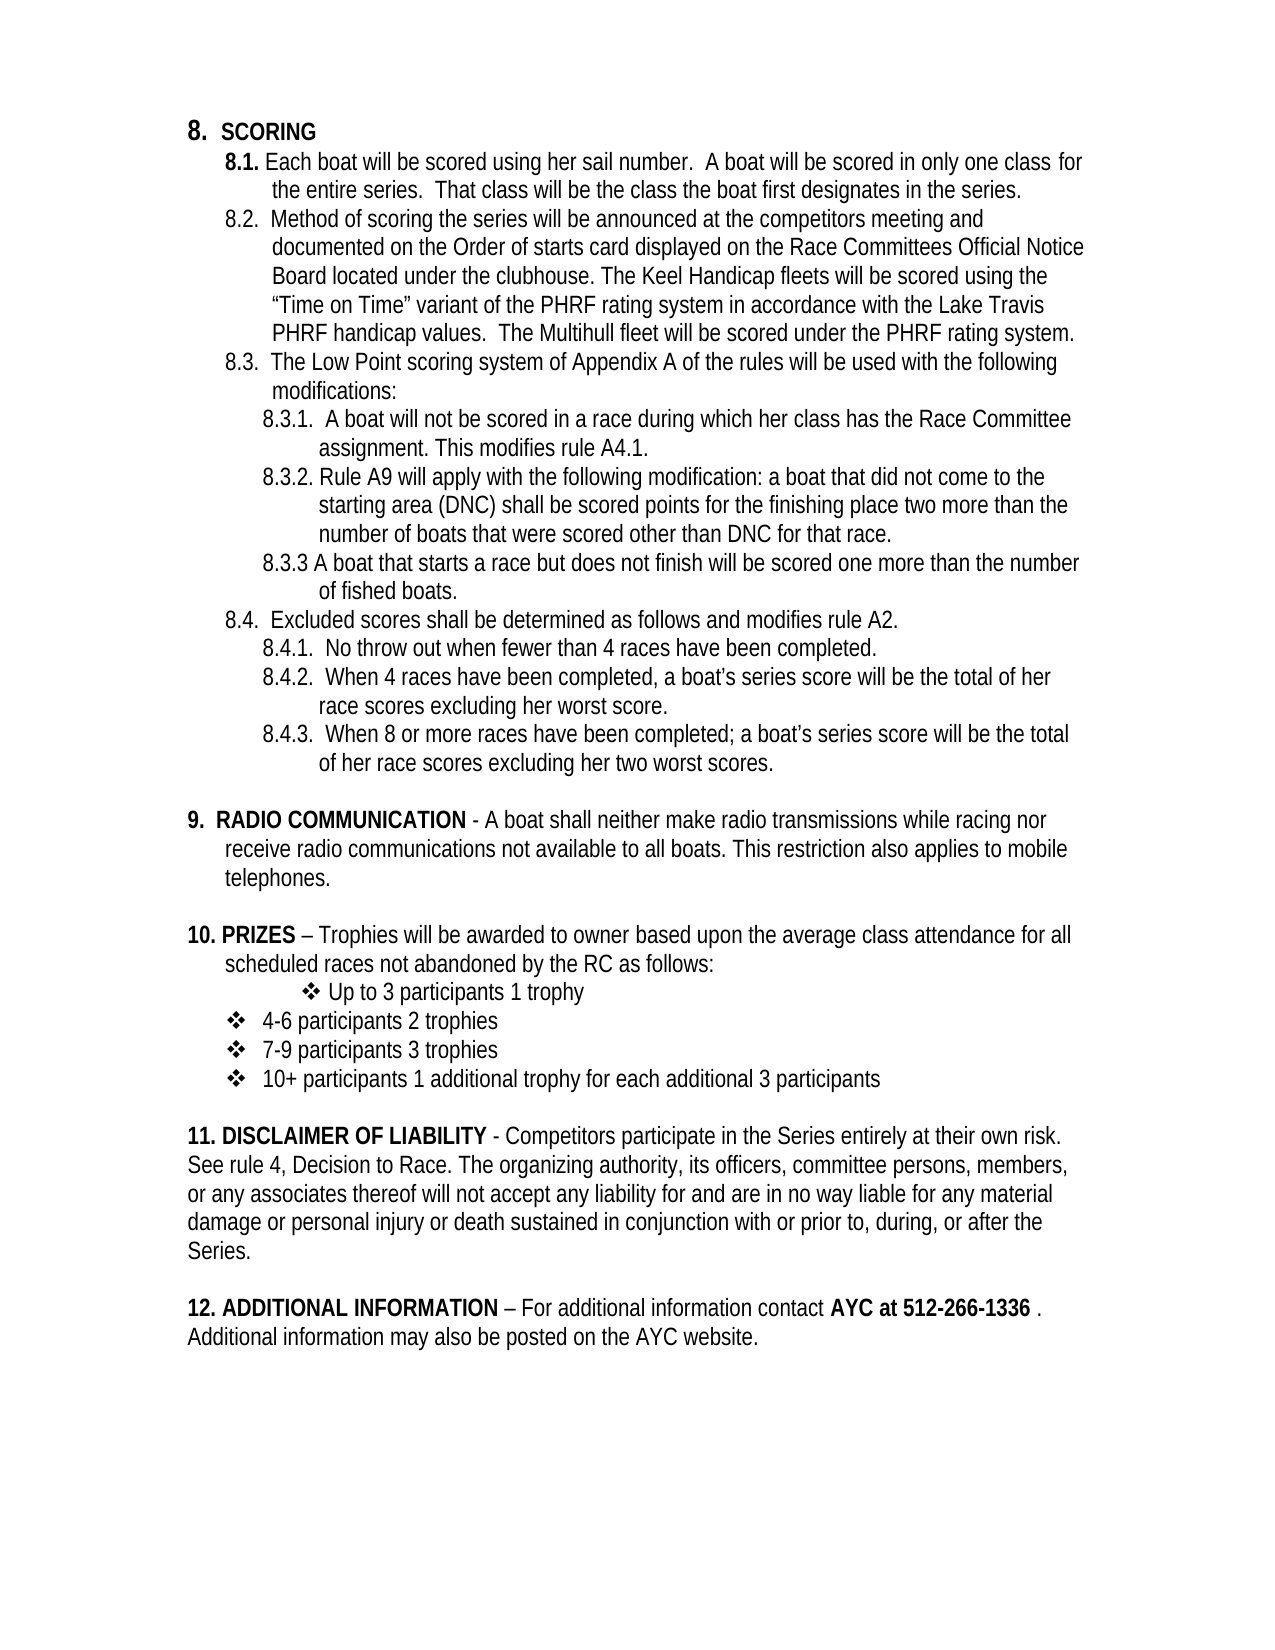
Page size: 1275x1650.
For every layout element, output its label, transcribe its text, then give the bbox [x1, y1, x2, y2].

text 8. SCORING [187, 113, 1087, 146]
text 11. DISCLAIMER OF LIABILITY - Competitors participate in the Series entirely at their own risk. See rule 4, Decision to Race. The organizing authority, its officers, committee persons, members, or any associates thereof will not accept any liability for and are in no way liable for any material damage or personal injury or death sustained in conjunction with or prior to, during, or after the Series. [187, 1121, 1087, 1264]
text 8.3.1. A boat will not be scored in a race during which her class has the Race Committee assignment. This modifies rule A4.1. [262, 404, 1087, 462]
text 8.3.3 A boat that starts a race but does not finish will be scored one more than the number of fished boats. [262, 547, 1087, 605]
text 8.4.1. No throw out when fewer than 4 races have been completed. [262, 633, 1087, 662]
list 7-9 participants 3 trophies [187, 1035, 1087, 1064]
text 8.1. Each boat will be scored using her sail number. A boat will be scored in only one class for the entire series. That class will be the class the boat first designates in the series. [225, 146, 1087, 204]
list 10+ participants 1 additional trophy for each additional 3 participants [187, 1064, 1087, 1093]
text 8.2. Method of scoring the series will be announced at the competitors meeting and documented on the Order of starts card displayed on the Race Committees Official Notice Board located under the clubhouse. The Keel Handicap fleets will be scored using the “Time on Time” variant of the PHRF rating system in accordance with the Lake Travis PHRF handicap values. The Multihull fleet will be scored under the PHRF rating system. [225, 204, 1087, 347]
text 8.4.3. When 8 or more races have been completed; a boat’s series score will be the total of her race scores excluding her two worst scores. [262, 719, 1087, 777]
text 8.3. The Low Point scoring system of Appendix A of the rules will be used with the following modifications: [225, 347, 1087, 404]
text 8.3.2. Rule A9 will apply with the following modification: a boat that did not come to the starting area (DNC) shall be scored points for the finishing place two more than the number of boats that were scored other than DNC for that race. [262, 462, 1087, 547]
text 8.4. Excluded scores shall be determined as follows and modifies rule A2. [225, 605, 1087, 633]
list 4-6 participants 2 trophies [187, 1006, 1087, 1035]
list Up to 3 participants 1 trophy [232, 977, 1087, 1006]
text 10. PRIZES – Trophies will be awarded to owner based upon the average class attendance for all scheduled races not abandoned by the RC as follows: [187, 920, 1087, 977]
text 8.4.2. When 4 races have been completed, a boat’s series score will be the total of her race scores excluding her worst score. [262, 662, 1087, 719]
text 12. ADDITIONAL INFORMATION – For additional information contact AYC at 512-266-1336 . Additional information may also be posted on the AYC website. [187, 1293, 1087, 1351]
text 9. RADIO COMMUNICATION - A boat shall neither make radio transmissions while racing nor receive radio communications not available to all boats. This restriction also applies to mobile telephones. [187, 805, 1087, 891]
